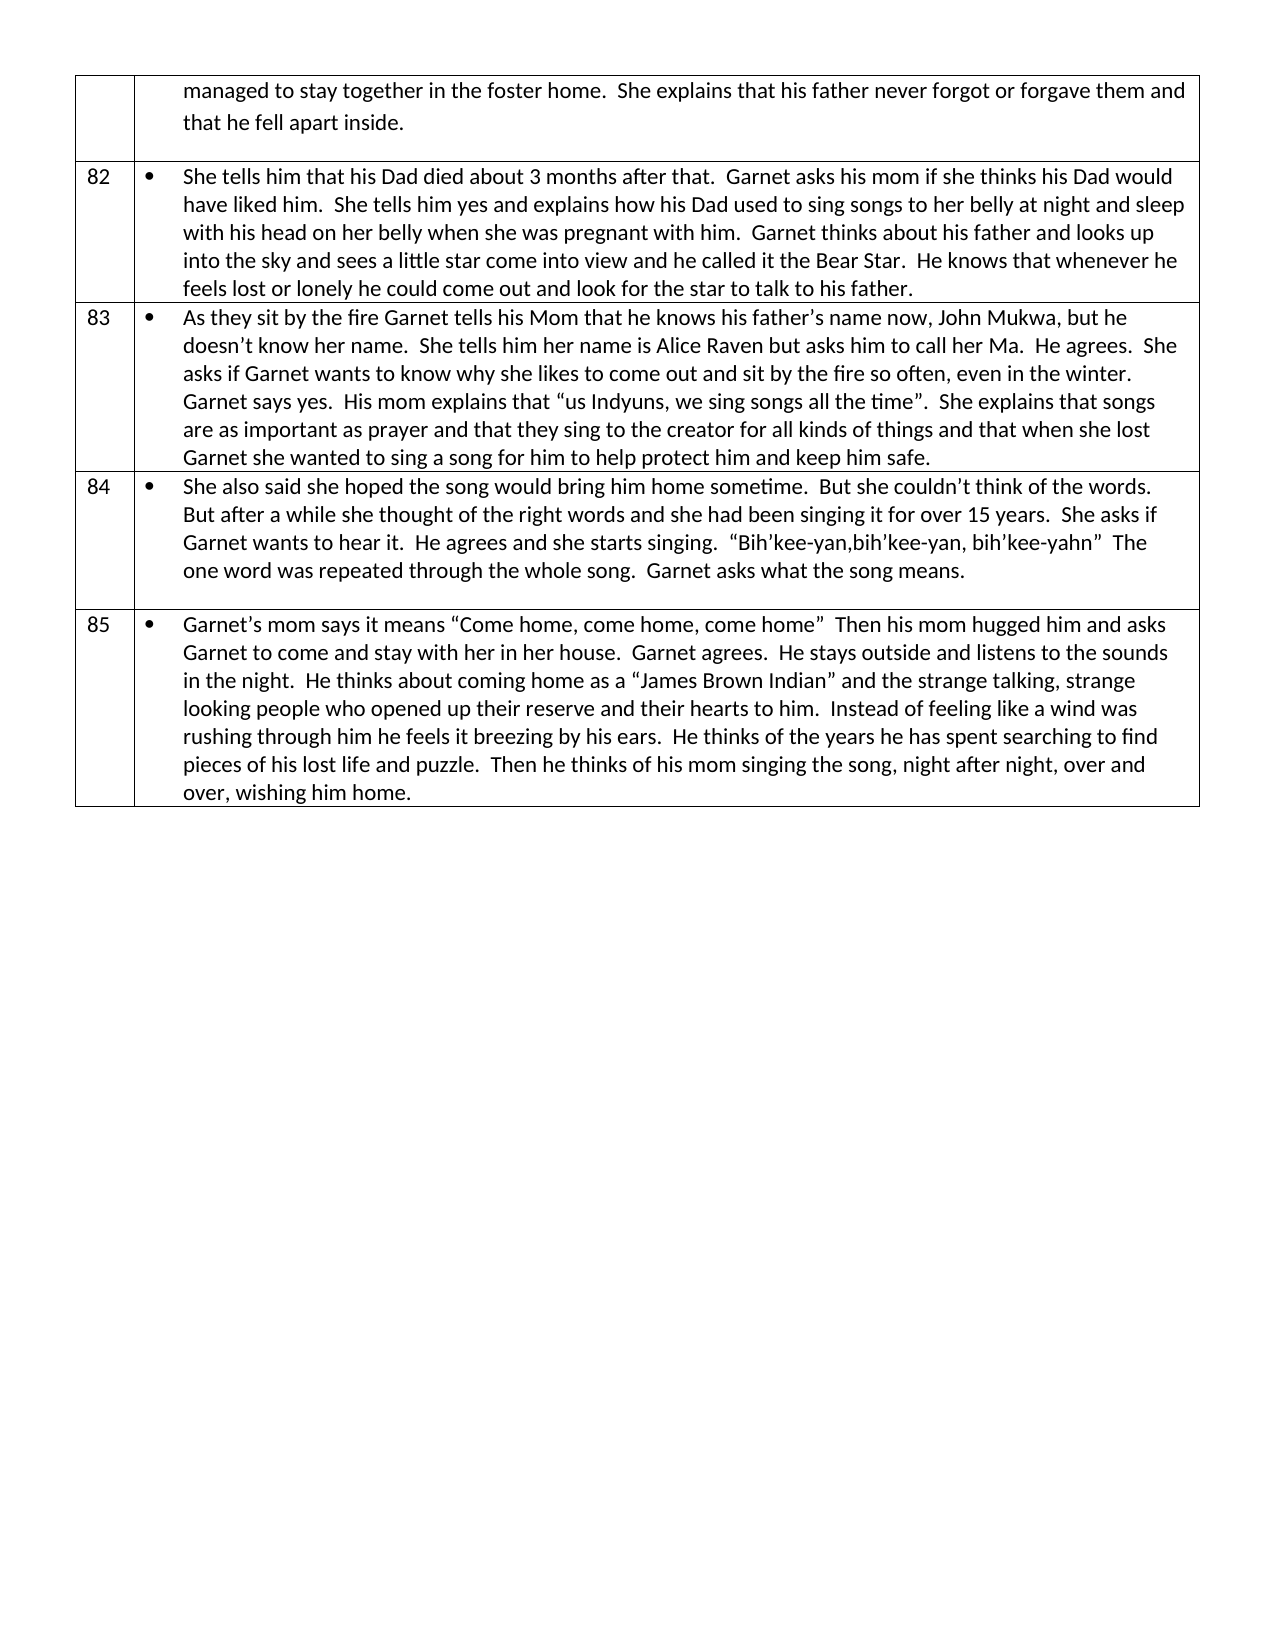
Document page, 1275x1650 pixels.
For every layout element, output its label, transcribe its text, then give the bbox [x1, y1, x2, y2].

table_cell She tells him that his Dad died about 3 months after that. Garnet asks his mom if she thinks his Dad would have liked him. She tells him yes and explains how his Dad used to sing songs to her belly at night and sleep with his head on her belly when she was pregnant with him. Garnet thinks about his father and looks up into the sky and sees a little star come into view and he called it the Bear Star. He knows that whenever he feels lost or lonely he could come out and look for the star to talk to his father. [135, 162, 1199, 302]
table_cell Garnet’s mom says it means “Come home, come home, come home” Then his mom hugged him and asks Garnet to come and stay with her in her house. Garnet agrees. He stays outside and listens to the sounds in the night. He thinks about coming home as a “James Brown Indian” and the strange talking, strange looking people who opened up their reserve and their hearts to him. Instead of feeling like a wind was rushing through him he feels it breezing by his ears. He thinks of the years he has spent searching to find pieces of his lost life and puzzle. Then he thinks of his mom singing the song, night after night, over and over, wishing him home. [135, 610, 1199, 806]
table_cell 81 [76, 76, 134, 161]
table_cell She also said she hoped the song would bring him home sometime. But she couldn’t think of the words. But after a while she thought of the right words and she had been singing it for over 15 years. She asks if Garnet wants to hear it. He agrees and she starts singing. “Bih’kee-yan,bih’kee-yan, bih’kee-yahn” The one word was repeated through the whole song. Garnet asks what the song means. [135, 472, 1199, 609]
table_cell 85 [76, 610, 134, 806]
table_cell 82 [76, 162, 134, 302]
table_cell 84 [76, 472, 134, 609]
table_cell As they sit by the fire Garnet tells his Mom that he knows his father’s name now, John Mukwa, but he doesn’t know her name. She tells him her name is Alice Raven but asks him to call her Ma. He agrees. She asks if Garnet wants to know why she likes to come out and sit by the fire so often, even in the winter. Garnet says yes. His mom explains that “us Indyuns, we sing songs all the time”. She explains that songs are as important as prayer and that they sing to the creator for all kinds of things and that when she lost Garnet she wanted to sing a song for him to help protect him and keep him safe. [135, 303, 1199, 471]
table_cell 83 [76, 303, 134, 471]
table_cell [135, 76, 1199, 161]
